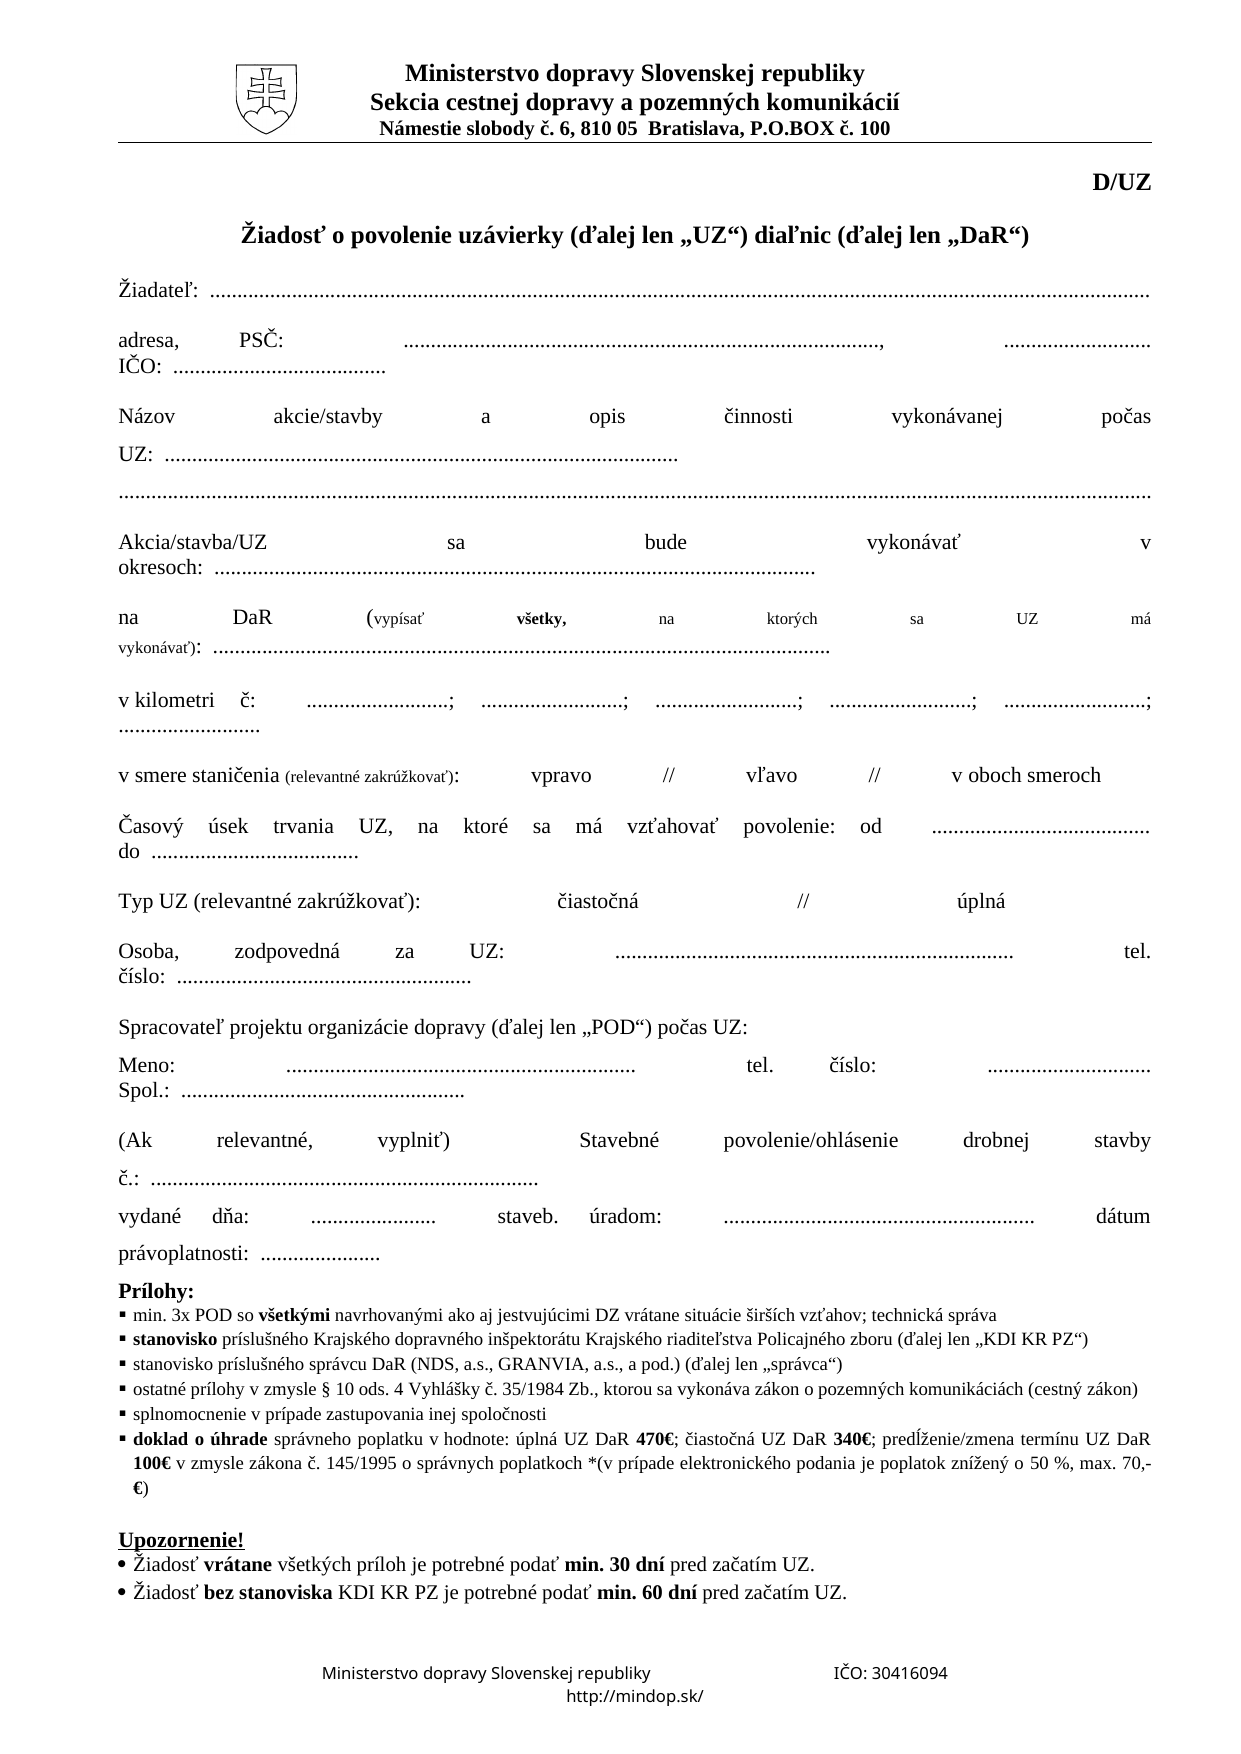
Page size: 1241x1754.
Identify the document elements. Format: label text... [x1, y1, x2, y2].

list ostatné prílohy v zmysle § 10 ods. 4 Vyhlášky č. 35/1984 Zb., ktorou sa vykonáva zákon o pozemných komunikáciách (cestný zákon) [118, 1378, 1152, 1399]
text vydané dňa: ....................... staveb. úradom: ......................................................... dátum právoplatnosti: ...................... [118, 1203, 1152, 1266]
text Typ UZ (relevantné zakrúžkovať): čiastočná // úplná [118, 888, 1152, 913]
list min. 3x POD so všetkými navrhovanými ako aj jestvujúcimi DZ vrátane situácie širších vzťahov; technická správa [118, 1303, 1152, 1325]
list doklad o úhrade správneho poplatku v hodnote: úplná UZ DaR 470€; čiastočná UZ DaR 340€; predĺženie/zmena termínu UZ DaR 100€ v zmysle zákona č. 145/1995 o správnych poplatkoch *(v prípade elektronického podania je poplatok znížený o 50 %, max. 70,- €) [118, 1427, 1152, 1498]
text Akcia/stavba/UZ sa bude vykonávať v okresoch: .............................................................................................................. [118, 529, 1152, 579]
text Prílohy: [118, 1278, 1152, 1303]
text (Ak relevantné, vyplniť) Stavebné povolenie/ohlásenie drobnej stavby č.: ....................................................................... [118, 1127, 1152, 1190]
text Osoba, zodpovedná za UZ: ......................................................................... tel. číslo: ...................................................... [118, 938, 1152, 989]
text v kilometri č: ..........................; ..........................; ..........................; ..........................; ..........................; .......................... [118, 687, 1152, 737]
text ............................................................................................................................................................................................. [118, 478, 1152, 504]
text Názov akcie/stavby a opis činnosti vykonávanej počas UZ: .............................................................................................. [118, 403, 1152, 466]
list Žiadosť vrátane všetkých príloh je potrebné podať min. 30 dní pred začatím UZ. [118, 1552, 1152, 1576]
picture [235, 64, 298, 135]
text Časový úsek trvania UZ, na ktoré sa má vzťahovať povolenie: od ........................................ do ...................................... [118, 813, 1152, 863]
list stanovisko príslušného Krajského dopravného inšpektorátu Krajského riaditeľstva Policajného zboru (ďalej len „KDI KR PZ“) [118, 1328, 1152, 1350]
text na DaR (vypísať všetky, na ktorých sa UZ má vykonávať): ................................................................................................................. [118, 604, 1152, 658]
text Žiadateľ: ............................................................................................................................................................................ [118, 277, 1152, 302]
list splnomocnenie v prípade zastupovania inej spoločnosti [118, 1403, 1152, 1424]
text v smere staničenia (relevantné zakrúžkovať): vpravo // vľavo // v oboch smeroch [118, 762, 1152, 788]
text Žiadosť o povolenie uzávierky (ďalej len „UZ“) diaľnic (ďalej len „DaR“) [118, 220, 1152, 248]
list stanovisko príslušného správcu DaR (NDS, a.s., GRANVIA, a.s., a pod.) (ďalej len „správca“) [118, 1353, 1152, 1374]
list Žiadosť bez stanoviska KDI KR PZ je potrebné podať min. 60 dní pred začatím UZ. [118, 1579, 1152, 1604]
text Meno: ................................................................ tel. číslo: .............................. Spol.: .................................................... [118, 1052, 1152, 1102]
text adresa, PSČ: ......................................................................................., ........................... IČO: ....................................... [118, 327, 1152, 378]
text Spracovateľ projektu organizácie dopravy (ďalej len „POD“) počas UZ: [118, 1014, 1152, 1039]
text Upozornenie! [118, 1527, 1152, 1552]
